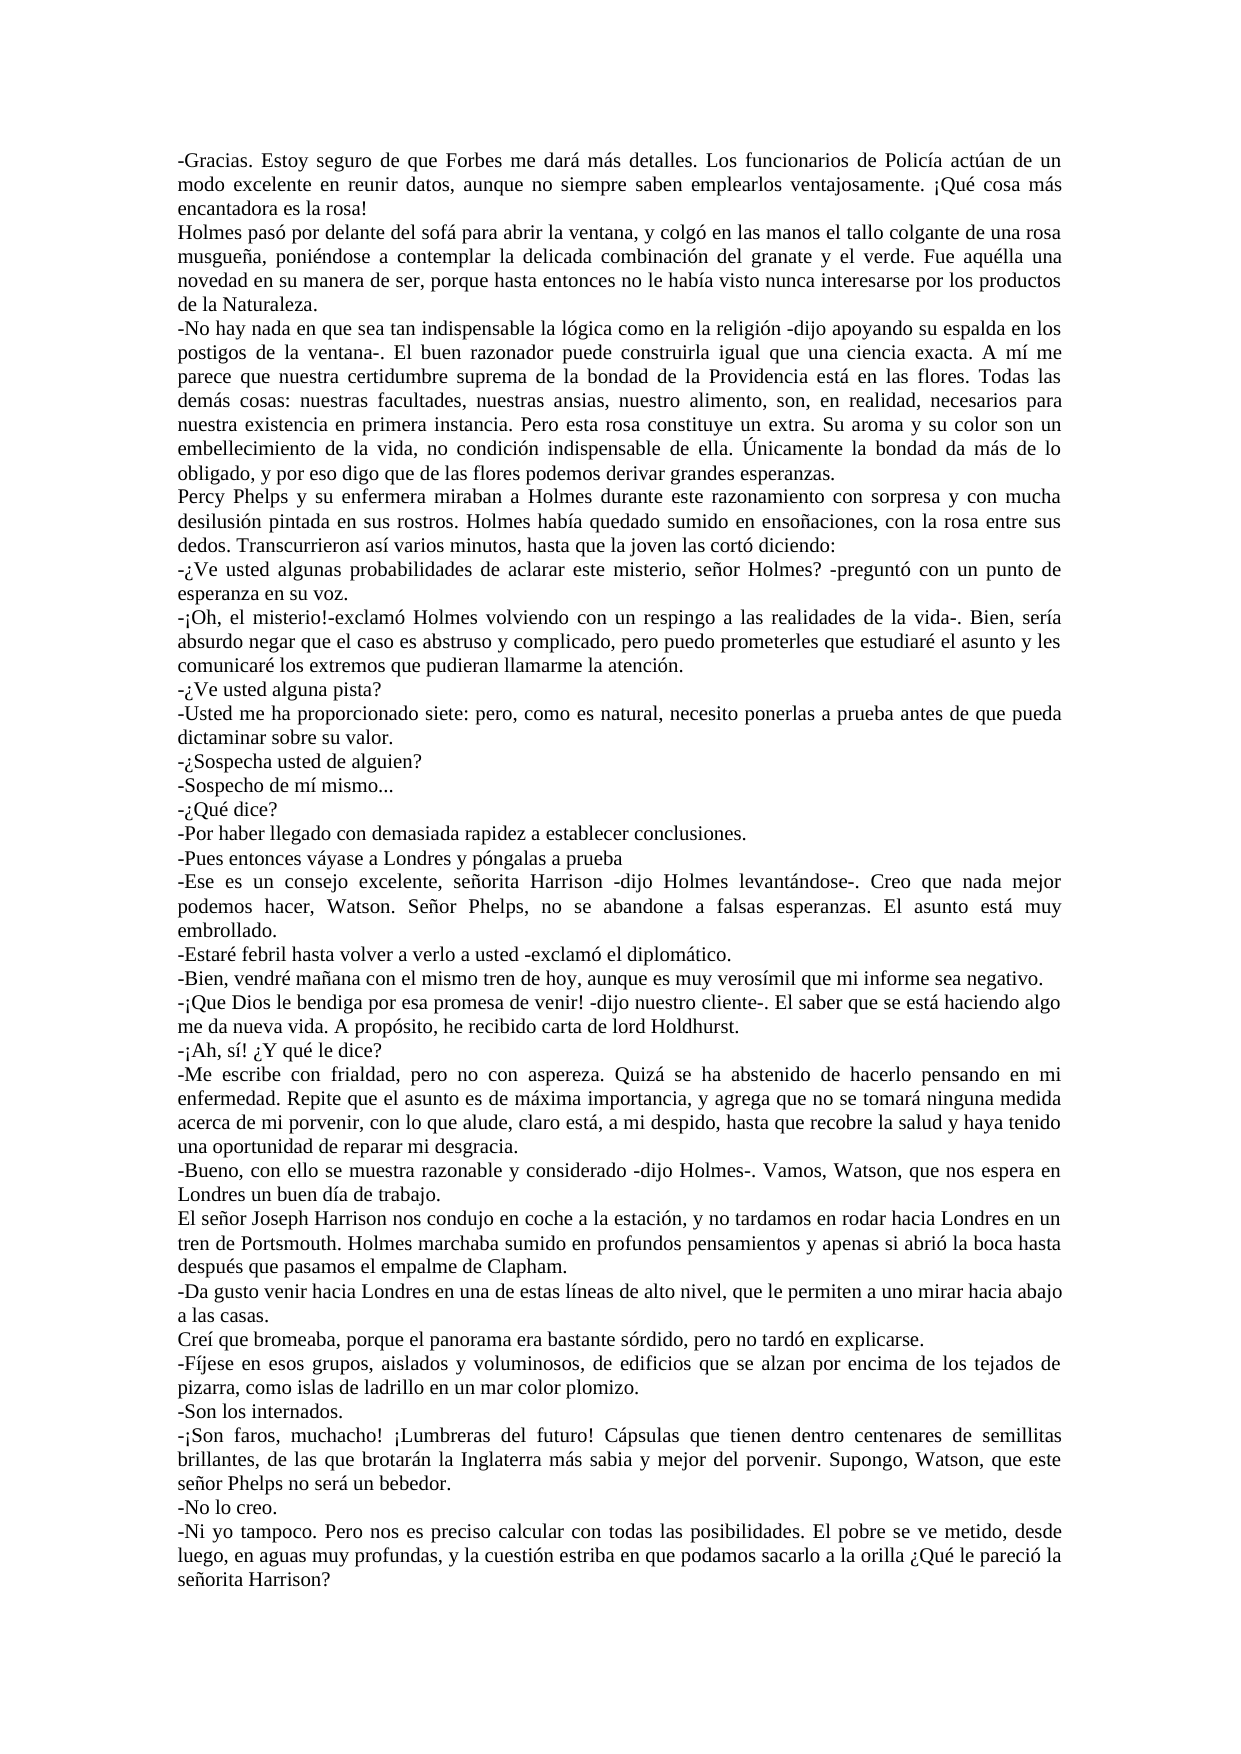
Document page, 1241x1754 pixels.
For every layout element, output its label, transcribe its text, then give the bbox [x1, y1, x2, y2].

text -Pues entonces váyase a Londres y póngalas a prueba [177, 845, 1063, 869]
text -Sospecho de mí mismo... [177, 773, 1063, 797]
text -Usted me ha proporcionado siete: pero, como es natural, necesito ponerlas a prueba antes de que pueda dictaminar sobre su valor. [177, 701, 1063, 749]
text Creí que bromeaba, porque el panorama era bastante sórdido, pero no tardó en explicarse. [177, 1327, 1063, 1351]
text -Me escribe con frialdad, pero no con aspereza. Quizá se ha abstenido de hacerlo pensando en mi enfermedad. Repite que el asunto es de máxima importancia, y agrega que no se tomará ninguna medida acerca de mi porvenir, con lo que alude, claro está, a mi despido, hasta que recobre la salud y haya tenido una oportunidad de reparar mi desgracia. [177, 1062, 1063, 1158]
text -No hay nada en que sea tan indispensable la lógica como en la religión -dijo apoyando su espalda en los postigos de la ventana-. El buen razonador puede construirla igual que una ciencia exacta. A mí me parece que nuestra certidumbre suprema de la bondad de la Providencia está en las flores. Todas las demás cosas: nuestras facultades, nuestras ansias, nuestro alimento, son, en realidad, necesarios para nuestra existencia en primera instancia. Pero esta rosa constituye un extra. Su aroma y su color son un embellecimiento de la vida, no condición indispensable de ella. Únicamente la bondad da más de lo obligado, y por eso digo que de las flores podemos derivar grandes esperanzas. [177, 316, 1063, 484]
text -Bien, vendré mañana con el mismo tren de hoy, aunque es muy verosímil que mi informe sea negativo. [177, 966, 1063, 990]
text -Bueno, con ello se muestra razonable y considerado -dijo Holmes-. Vamos, Watson, que nos espera en Londres un buen día de trabajo. [177, 1158, 1063, 1206]
text -Estaré febril hasta volver a verlo a usted -exclamó el diplomático. [177, 942, 1063, 966]
text -Son los internados. [177, 1399, 1063, 1423]
text -¿Qué dice? [177, 797, 1063, 821]
text -¿Ve usted algunas probabilidades de aclarar este misterio, señor Holmes? -preguntó con un punto de esperanza en su voz. [177, 557, 1063, 605]
text -Da gusto venir hacia Londres en una de estas líneas de alto nivel, que le permiten a uno mirar hacia abajo a las casas. [177, 1278, 1063, 1327]
text -¡Oh, el misterio!-exclamó Holmes volviendo con un respingo a las realidades de la vida-. Bien, sería absurdo negar que el caso es abstruso y complicado, pero puedo prometerles que estudiaré el asunto y les comunicaré los extremos que pudieran llamarme la atención. [177, 605, 1063, 677]
text El señor Joseph Harrison nos condujo en coche a la estación, y no tardamos en rodar hacia Londres en un tren de Portsmouth. Holmes marchaba sumido en profundos pensamientos y apenas si abrió la boca hasta después que pasamos el empalme de Clapham. [177, 1206, 1063, 1278]
text -Fíjese en esos grupos, aislados y voluminosos, de edificios que se alzan por encima de los tejados de pizarra, como islas de ladrillo en un mar color plomizo. [177, 1351, 1063, 1399]
text -Ni yo tampoco. Pero nos es preciso calcular con todas las posibilidades. El pobre se ve metido, desde luego, en aguas muy profundas, y la cuestión estriba en que podamos sacarlo a la orilla ¿Qué le pareció la señorita Harrison? [177, 1519, 1063, 1591]
text Percy Phelps y su enfermera miraban a Holmes durante este razonamiento con sorpresa y con mucha desilusión pintada en sus rostros. Holmes había quedado sumido en ensoñaciones, con la rosa entre sus dedos. Transcurrieron así varios minutos, hasta que la joven las cortó diciendo: [177, 484, 1063, 557]
text -Gracias. Estoy seguro de que Forbes me dará más detalles. Los funcionarios de Policía actúan de un modo excelente en reunir datos, aunque no siempre saben emplearlos ventajosamente. ¡Qué cosa más encantadora es la rosa! [177, 148, 1063, 220]
text -Por haber llegado con demasiada rapidez a establecer conclusiones. [177, 821, 1063, 845]
text -¿Sospecha usted de alguien? [177, 749, 1063, 773]
text -No lo creo. [177, 1495, 1063, 1519]
text -Ese es un consejo excelente, señorita Harrison -dijo Holmes levantándose-. Creo que nada mejor podemos hacer, Watson. Señor Phelps, no se abandone a falsas esperanzas. El asunto está muy embrollado. [177, 869, 1063, 942]
text Holmes pasó por delante del sofá para abrir la ventana, y colgó en las manos el tallo colgante de una rosa musgueña, poniéndose a contemplar la delicada combinación del granate y el verde. Fue aquélla una novedad en su manera de ser, porque hasta entonces no le había visto nunca interesarse por los productos de la Naturaleza. [177, 220, 1063, 316]
text -¿Ve usted alguna pista? [177, 677, 1063, 701]
text -¡Ah, sí! ¿Y qué le dice? [177, 1038, 1063, 1062]
text -¡Que Dios le bendiga por esa promesa de venir! -dijo nuestro cliente-. El saber que se está haciendo algo me da nueva vida. A propósito, he recibido carta de lord Holdhurst. [177, 990, 1063, 1038]
text -¡Son faros, muchacho! ¡Lumbreras del futuro! Cápsulas que tienen dentro centenares de semillitas brillantes, de las que brotarán la Inglaterra más sabia y mejor del porvenir. Supongo, Watson, que este señor Phelps no será un bebedor. [177, 1423, 1063, 1495]
